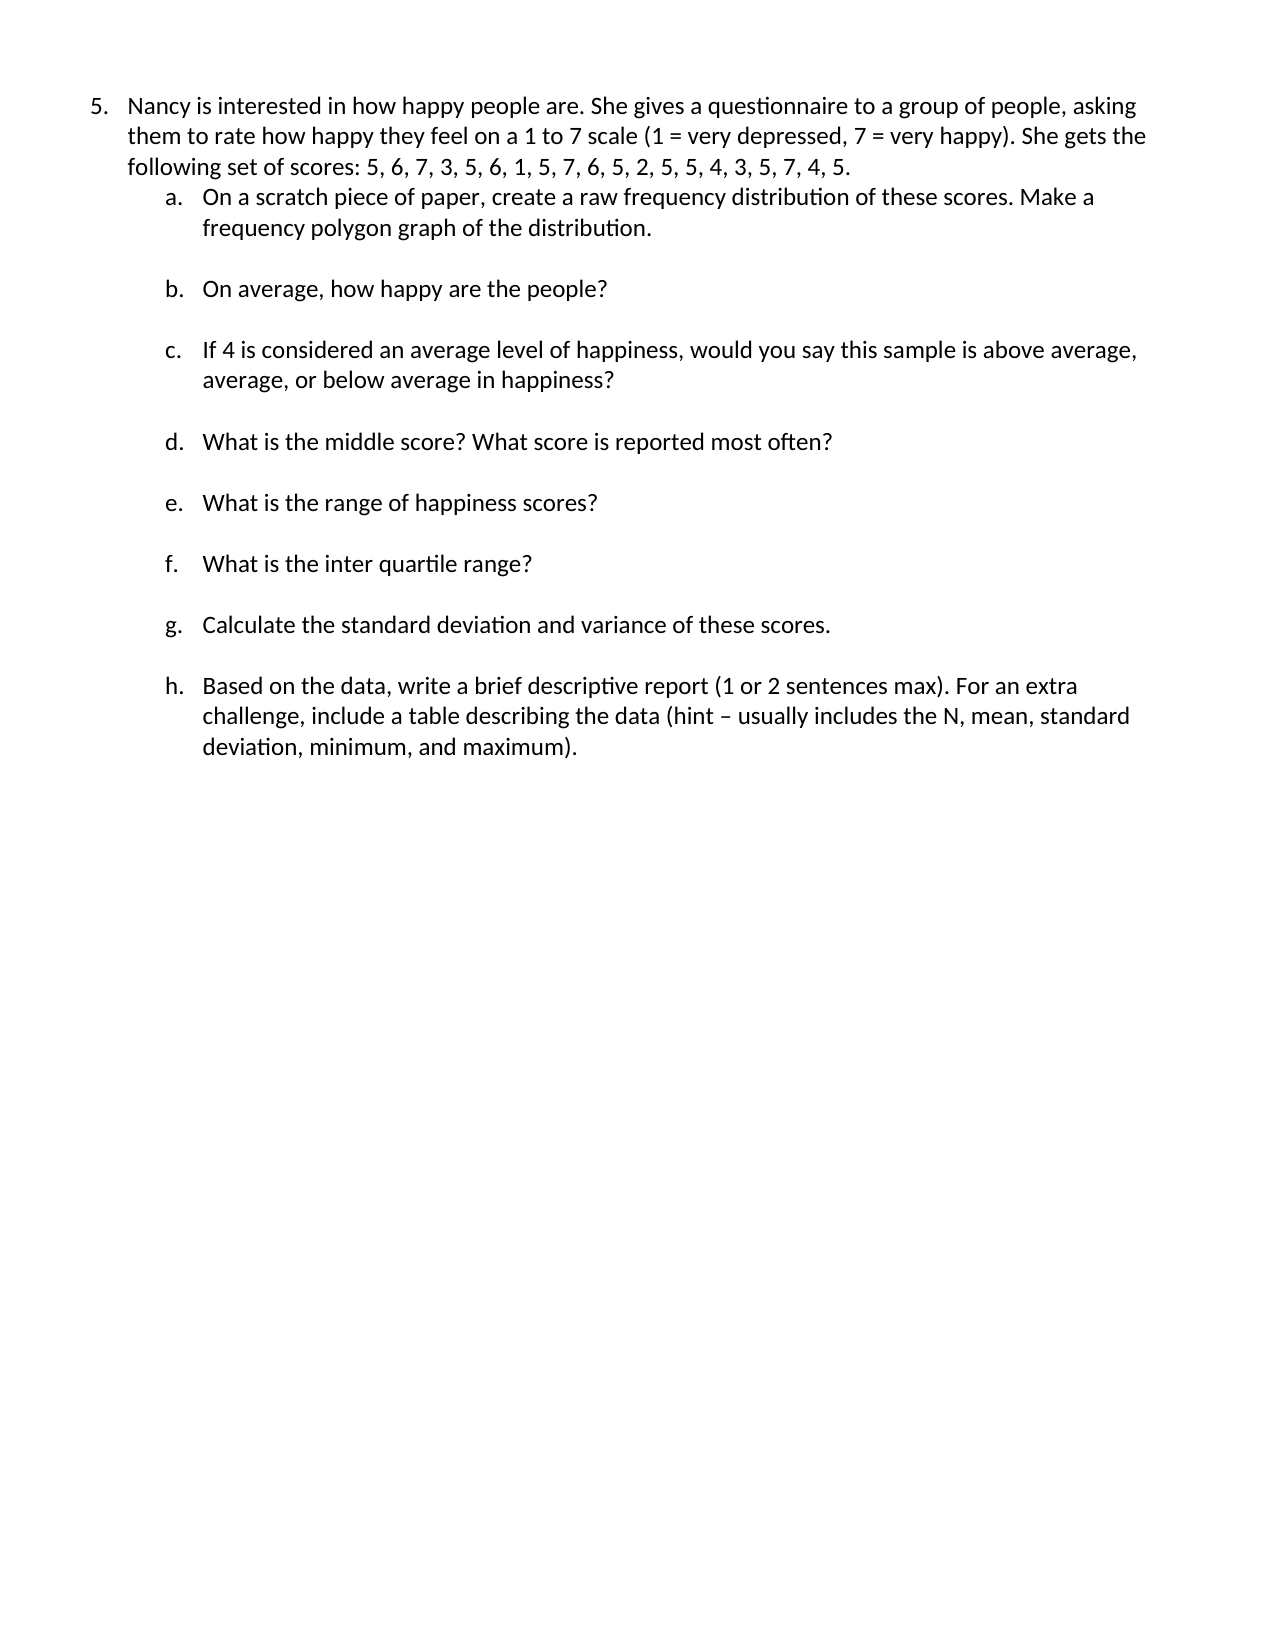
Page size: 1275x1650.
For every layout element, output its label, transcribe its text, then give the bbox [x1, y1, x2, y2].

list Nancy is interested in how happy people are. She gives a questionnaire to a group of people, asking them to rate how happy they feel on a 1 to 7 scale (1 = very depressed, 7 = very happy). She gets the following set of scores: 5, 6, 7, 3, 5, 6, 1, 5, 7, 6, 5, 2, 5, 5, 4, 3, 5, 7, 4, 5. [90, 90, 1185, 182]
list Based on the data, write a brief descriptive report (1 or 2 sentences max). For an extra challenge, include a table describing the data (hint – usually includes the N, mean, standard deviation, minimum, and maximum). [165, 670, 1185, 761]
list On average, how happy are the people? [165, 273, 1185, 304]
list What is the inter quartile range? [165, 548, 1185, 578]
list If 4 is considered an average level of happiness, would you say this sample is above average, average, or below average in happiness? [165, 334, 1185, 395]
list What is the middle score? What score is reported most often? [165, 426, 1185, 456]
list What is the range of happiness scores? [165, 487, 1185, 517]
list Calculate the standard deviation and variance of these scores. [165, 609, 1185, 639]
list On a scratch piece of paper, create a raw frequency distribution of these scores. Make a frequency polygon graph of the distribution. [165, 182, 1185, 243]
